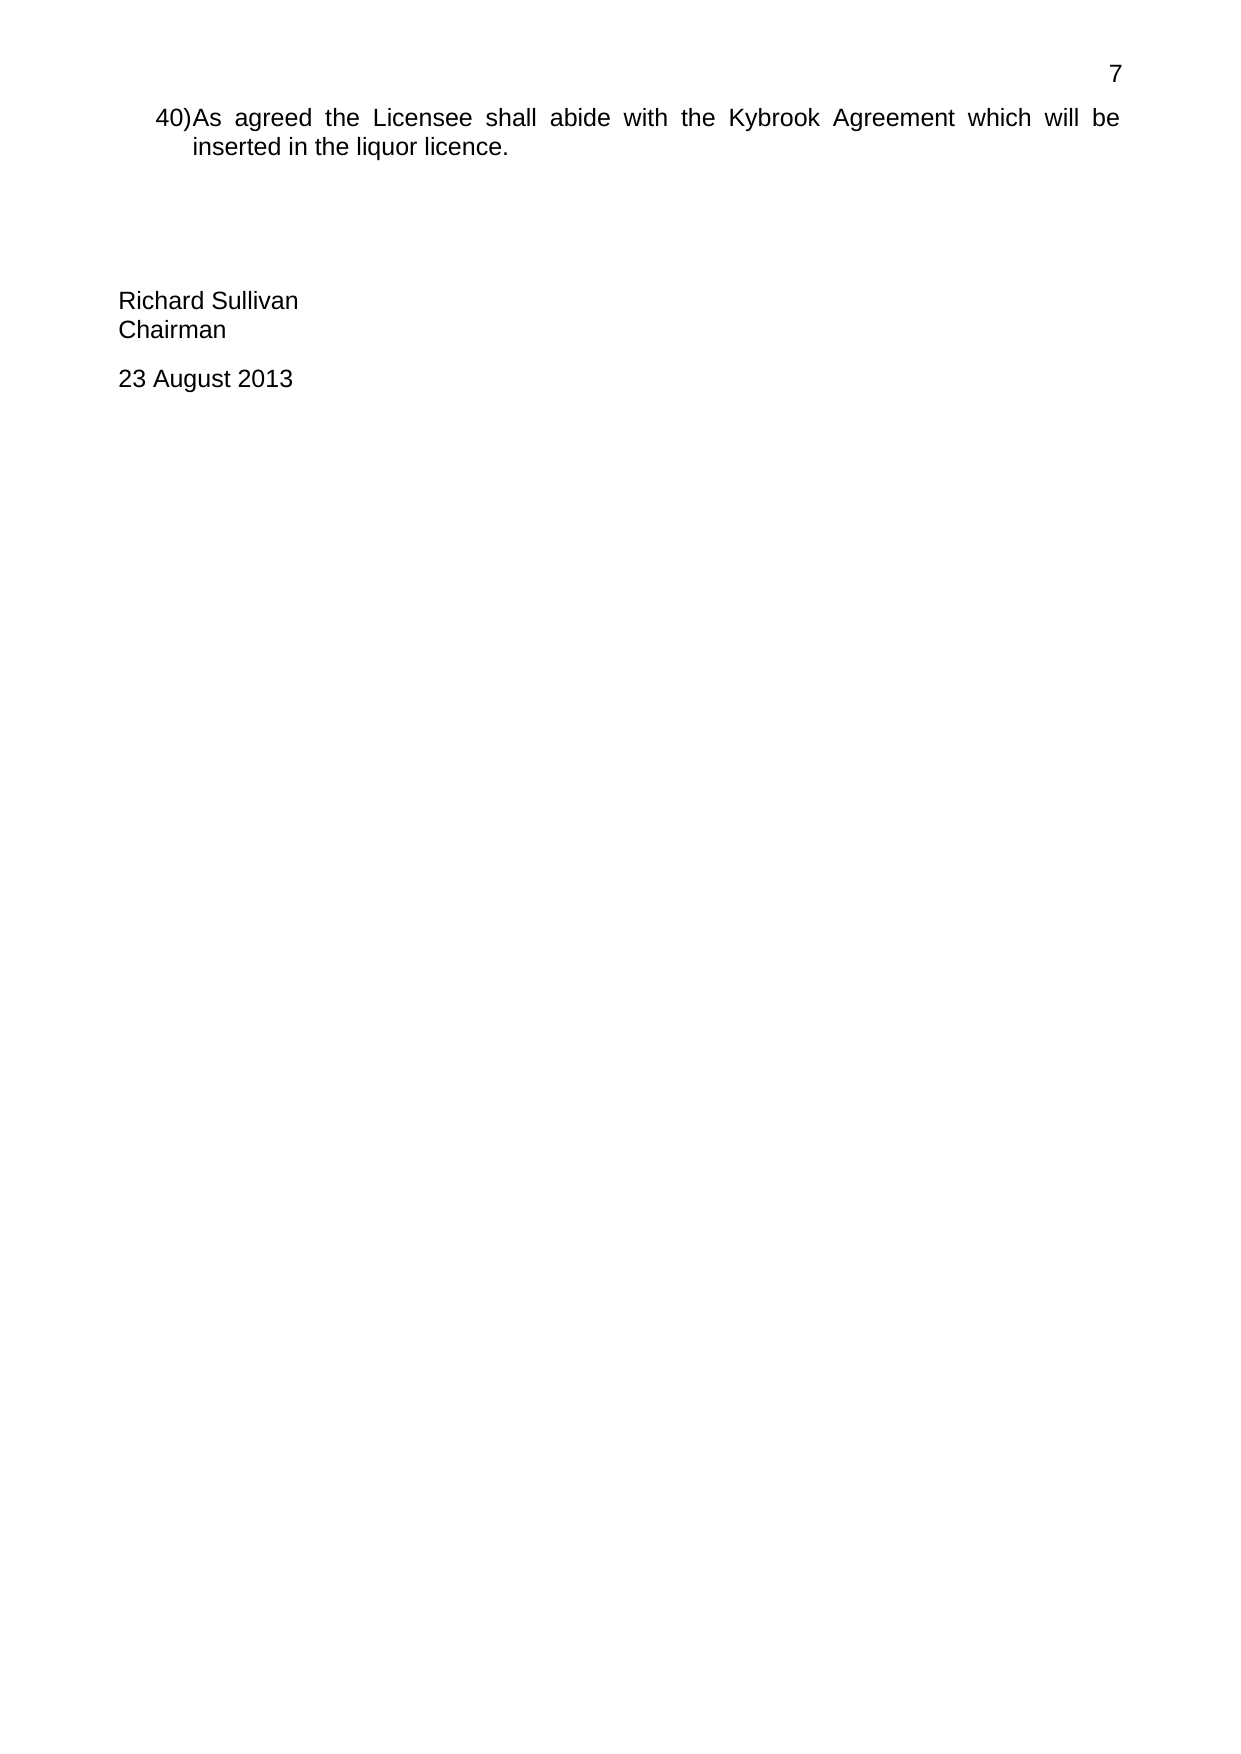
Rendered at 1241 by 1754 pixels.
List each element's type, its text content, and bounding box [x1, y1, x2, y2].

text 23 August 2013 [118, 364, 1122, 393]
text Richard Sullivan Chairman [118, 286, 1122, 343]
list As agreed the Licensee shall abide with the Kybrook Agreement which will be inserted in the liquor licence. [155, 103, 1122, 161]
